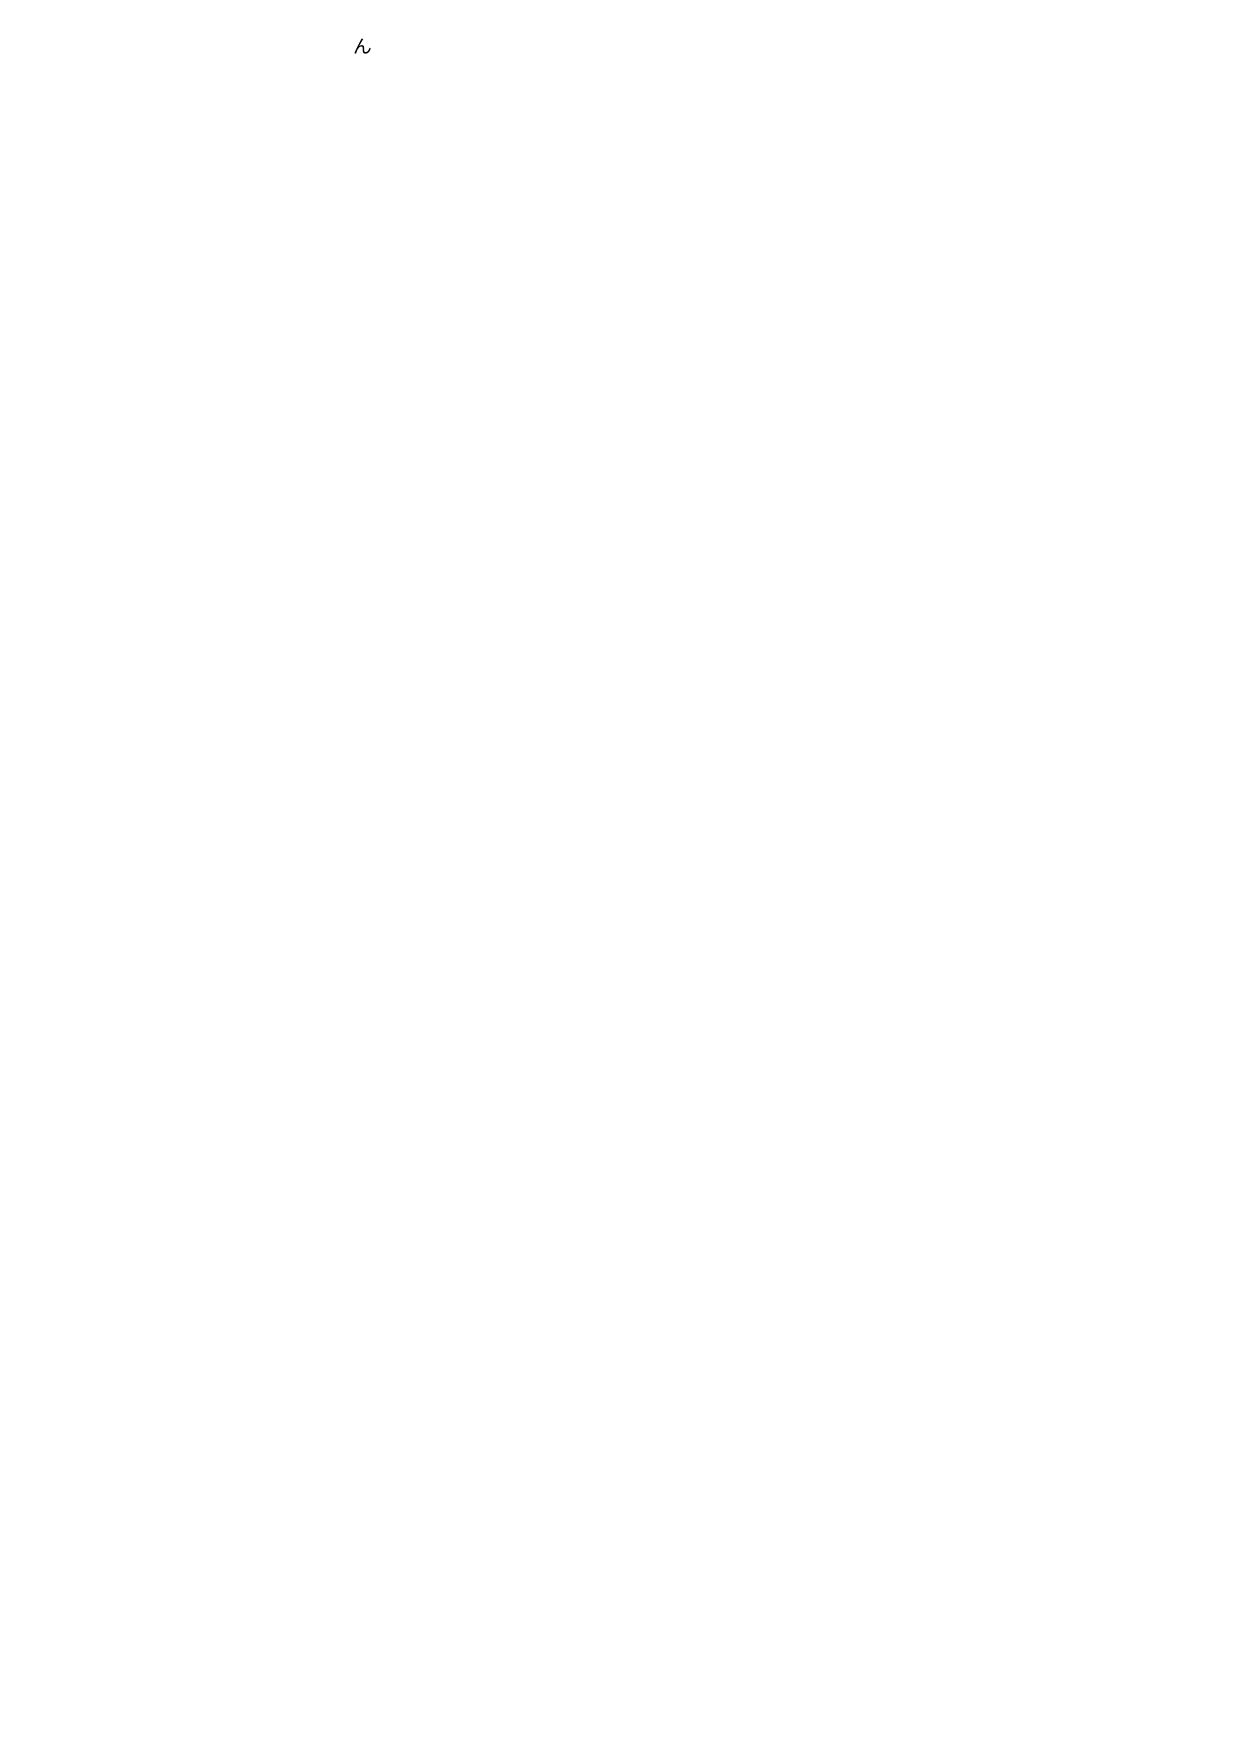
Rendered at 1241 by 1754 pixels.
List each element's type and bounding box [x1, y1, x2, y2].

text [353, 31, 1171, 58]
